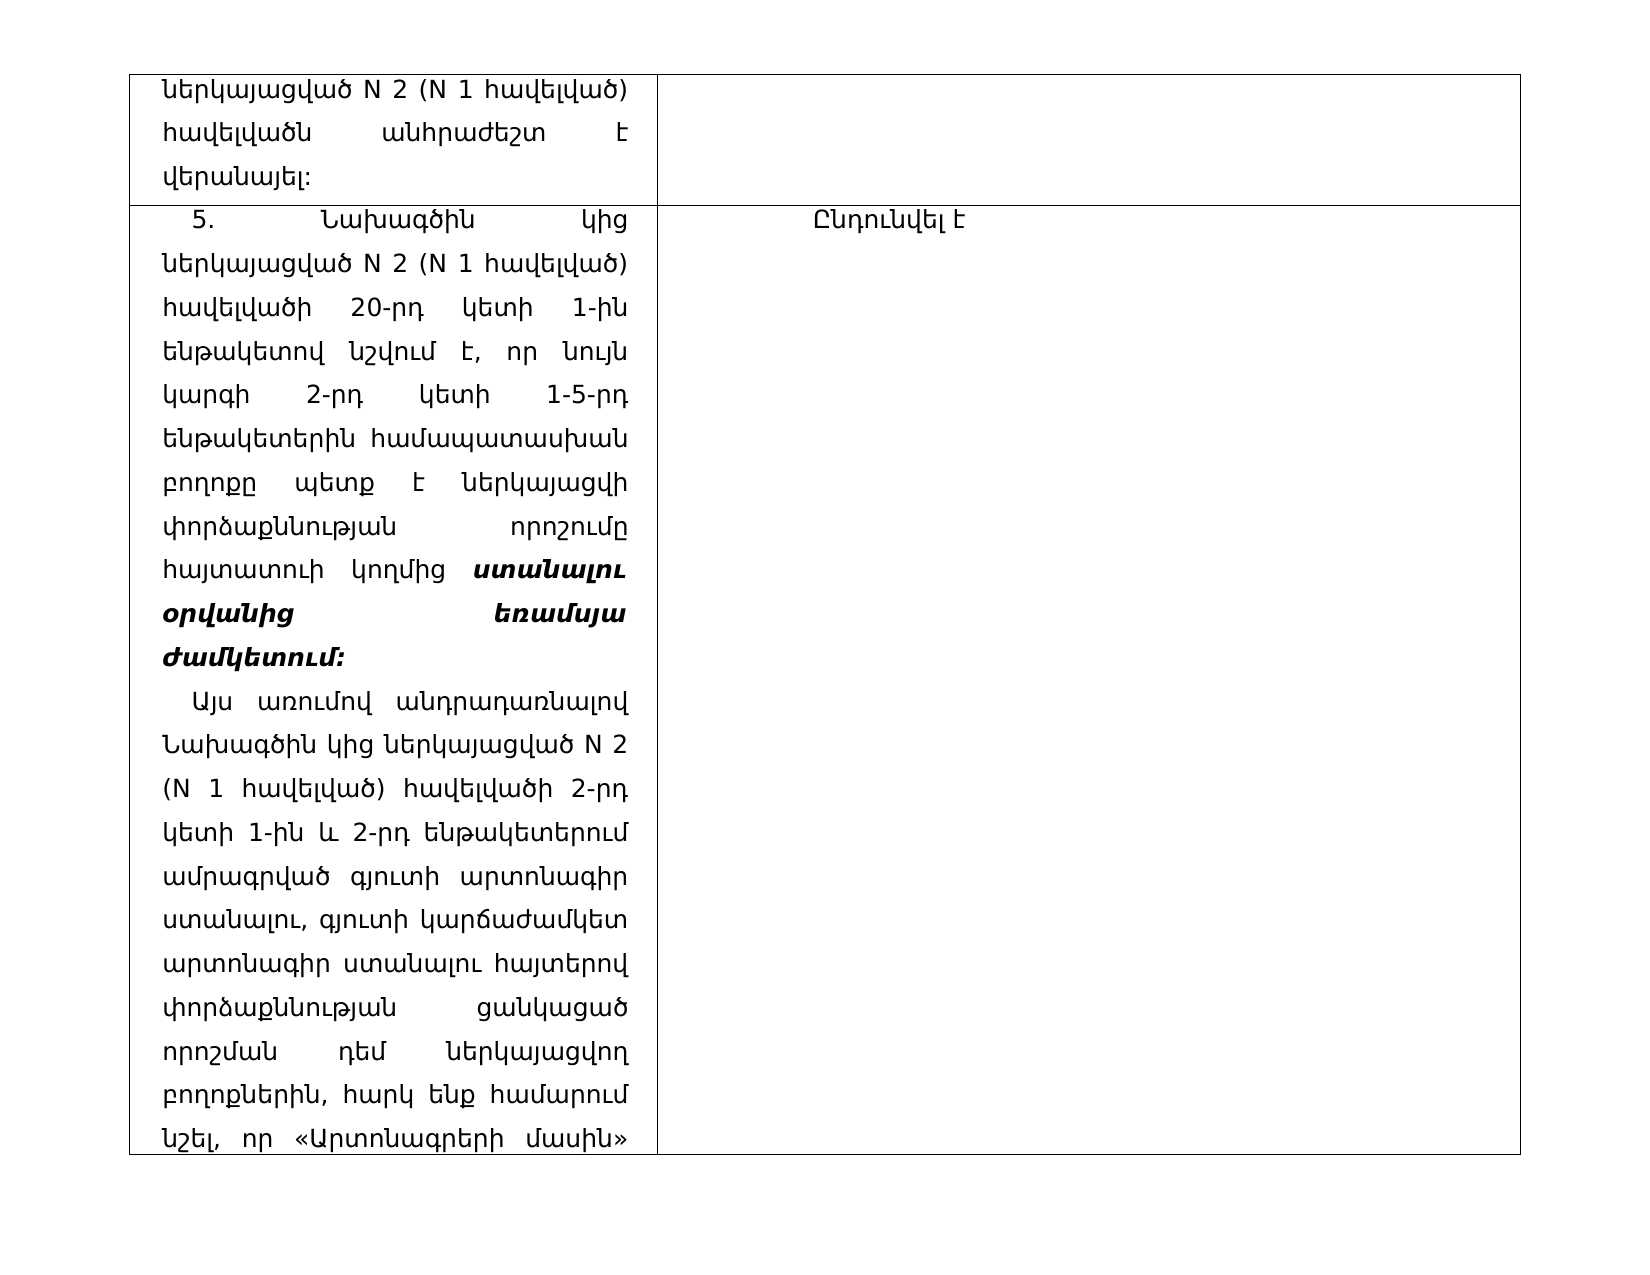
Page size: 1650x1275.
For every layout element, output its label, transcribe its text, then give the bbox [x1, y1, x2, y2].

table_cell Ընդունվել է [658, 206, 1520, 1154]
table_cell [130, 206, 657, 1154]
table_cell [130, 75, 657, 205]
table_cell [658, 75, 1520, 205]
